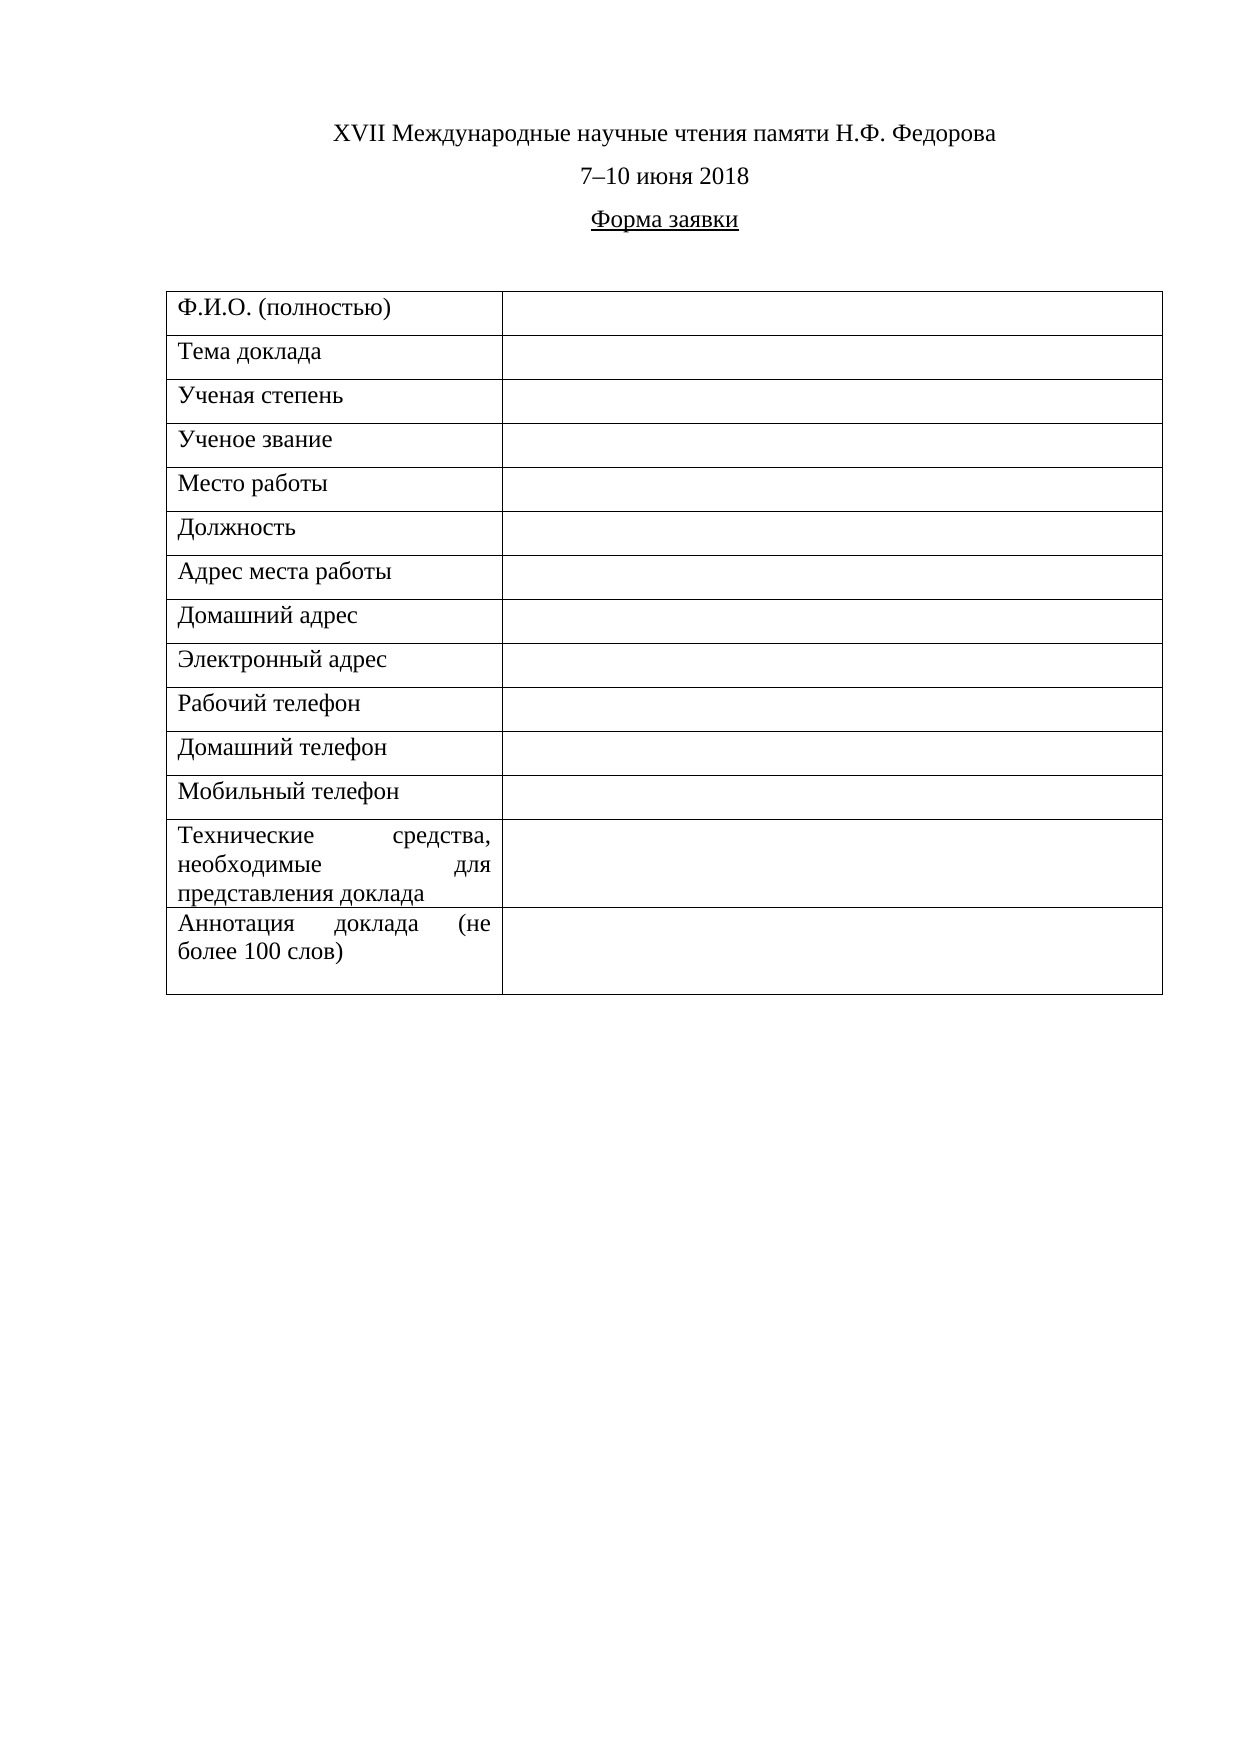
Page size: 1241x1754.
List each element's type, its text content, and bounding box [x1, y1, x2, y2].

table_cell [503, 776, 1162, 819]
table_cell [503, 336, 1162, 379]
table_cell Тема доклада [167, 336, 502, 379]
table_cell [503, 512, 1162, 555]
table_cell Место работы [167, 468, 502, 511]
table_cell Домашний телефон [167, 732, 502, 775]
table_cell Аннотация доклада (не более 100 слов) [167, 908, 502, 994]
text Форма заявки [177, 204, 1152, 233]
table_cell Электронный адрес [167, 644, 502, 687]
table_cell Должность [167, 512, 502, 555]
table_cell Домашний адрес [167, 600, 502, 643]
table_cell [503, 380, 1162, 423]
text 7–10 июня 2018 [177, 161, 1152, 190]
table_cell Мобильный телефон [167, 776, 502, 819]
text XVII Международные научные чтения памяти Н.Ф. Федорова [177, 118, 1152, 147]
table_cell [503, 600, 1162, 643]
table_cell Технические средства, необходимые для представления доклада [167, 820, 502, 907]
table_header [503, 292, 1162, 335]
table_cell [503, 820, 1162, 907]
table_cell [503, 908, 1162, 994]
table_cell [503, 424, 1162, 467]
table_header Ф.И.О. (полностью) [167, 292, 502, 335]
table_cell [503, 688, 1162, 731]
table_cell Рабочий телефон [167, 688, 502, 731]
table_cell [503, 732, 1162, 775]
table_cell [503, 556, 1162, 599]
table_cell [503, 468, 1162, 511]
table_cell Ученая степень [167, 380, 502, 423]
table_cell Адрес места работы [167, 556, 502, 599]
table_cell [503, 644, 1162, 687]
table_cell Ученое звание [167, 424, 502, 467]
